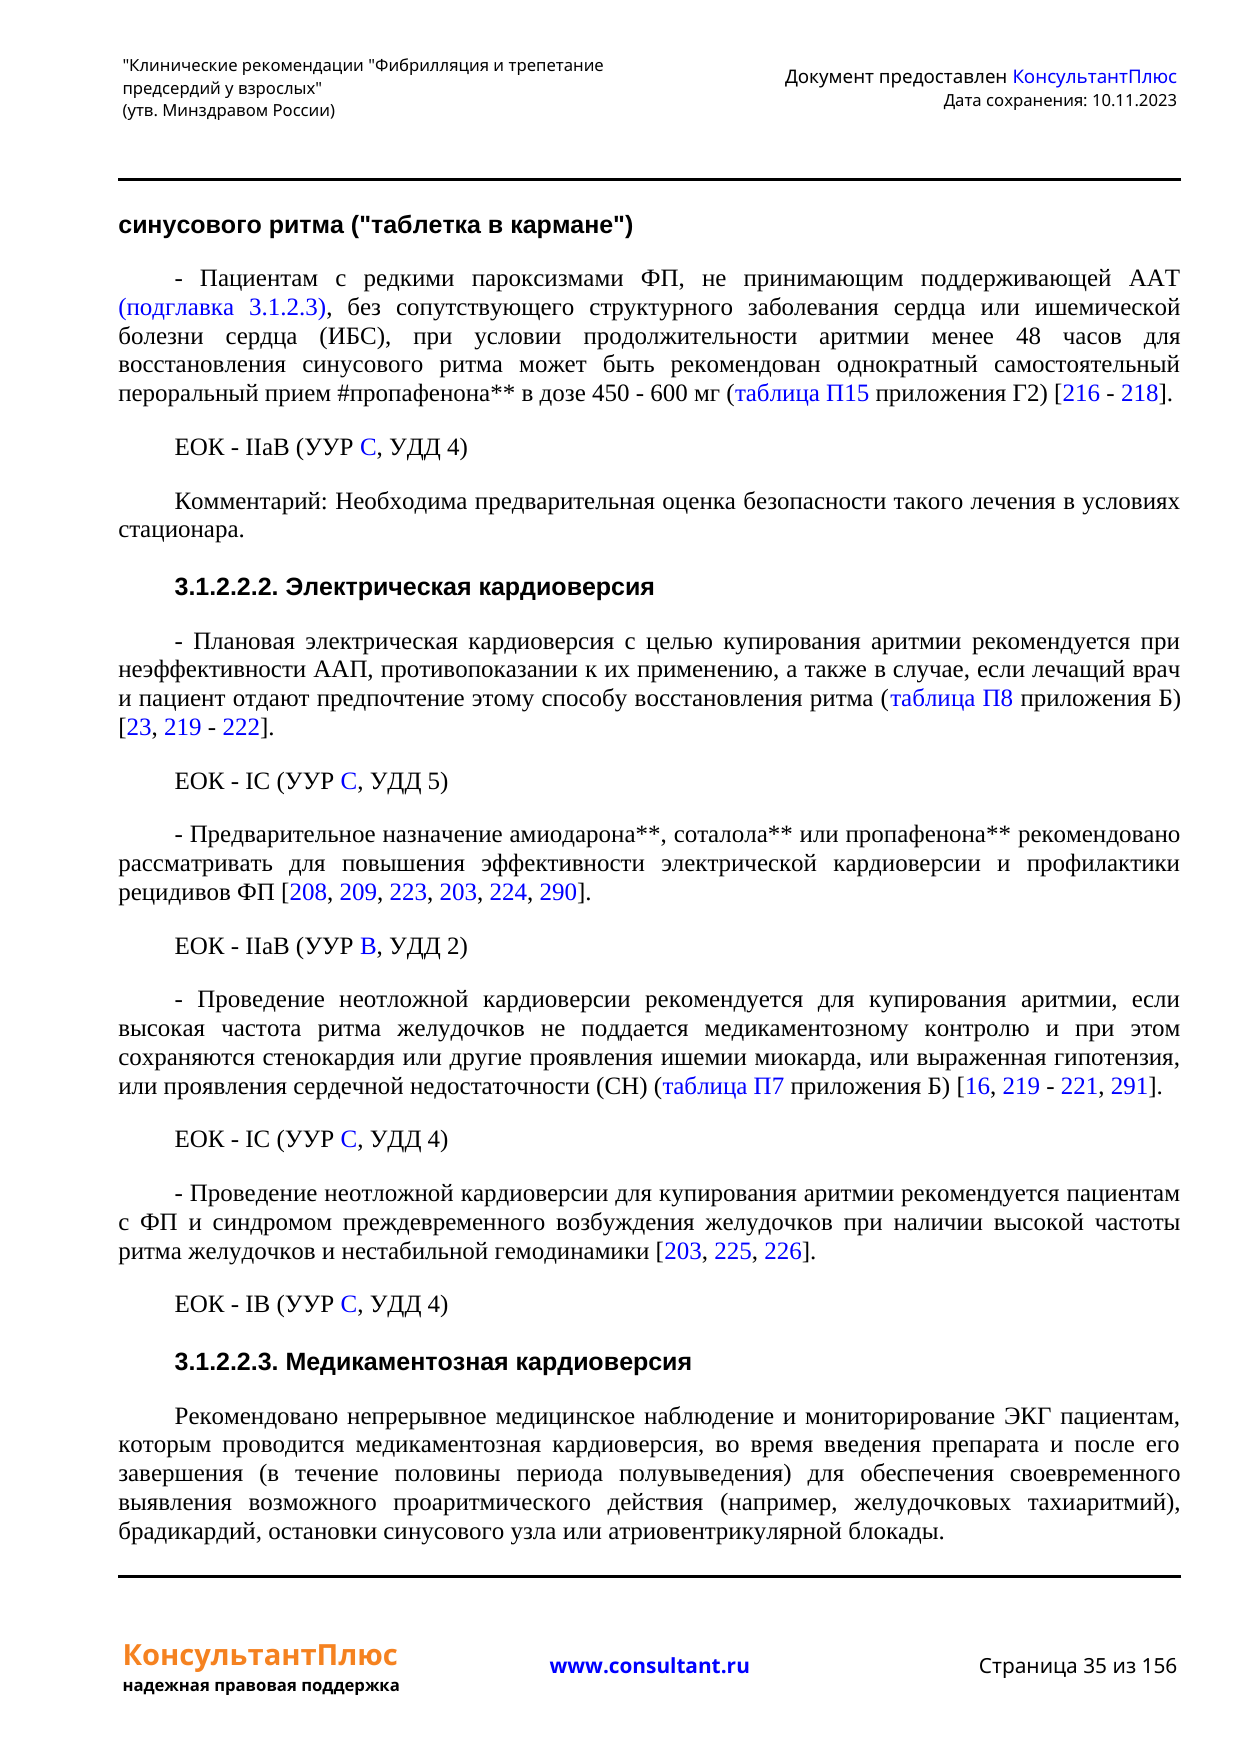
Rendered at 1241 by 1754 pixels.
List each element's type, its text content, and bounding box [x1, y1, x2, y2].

text ЕОК - IIaB (УУР B, УДД 2) [118, 931, 1181, 959]
title 3.1.2.2.3. Медикаментозная кардиоверсия [118, 1347, 1181, 1376]
text Рекомендовано непрерывное медицинское наблюдение и мониторирование ЭКГ пациентам, которым проводится медикаментозная кардиоверсия, во время введения препарата и после его завершения (в течение половины периода полувыведения) для обеспечения своевременного выявления возможного проаритмического действия (например, желудочковых тахиаритмий), брадикардий, остановки синусового узла или атриовентрикулярной блокады. [118, 1401, 1181, 1544]
text ЕОК - IC (УУР C, УДД 4) [118, 1124, 1181, 1153]
text Комментарий: Необходима предварительная оценка безопасности такого лечения в условиях стационара. [118, 486, 1181, 543]
text - Проведение неотложной кардиоверсии для купирования аритмии рекомендуется пациентам с ФП и синдромом преждевременного возбуждения желудочков при наличии высокой частоты ритма желудочков и нестабильной гемодинамики [203, 225, 226]. [118, 1178, 1181, 1264]
text - Пациентам с редкими пароксизмами ФП, не принимающим поддерживающей ААТ (подглавка 3.1.2.3), без сопутствующего структурного заболевания сердца или ишемической болезни сердца (ИБС), при условии продолжительности аритмии менее 48 часов для восстановления синусового ритма может быть рекомендован однократный самостоятельный пероральный прием #пропафенона** в дозе 450 - 600 мг (таблица П15 приложения Г2) [216 - 218]. [118, 263, 1181, 407]
text ЕОК - IB (УУР C, УДД 4) [118, 1289, 1181, 1318]
text ЕОК - IC (УУР C, УДД 5) [118, 766, 1181, 794]
title 3.1.2.2.2. Электрическая кардиоверсия [118, 572, 1181, 601]
text - Предварительное назначение амиодарона**, соталола** или пропафенона** рекомендовано рассматривать для повышения эффективности электрической кардиоверсии и профилактики рецидивов ФП [208, 209, 223, 203, 224, 290]. [118, 819, 1181, 906]
text - Проведение неотложной кардиоверсии рекомендуется для купирования аритмии, если высокая частота ритма желудочков не поддается медикаментозному контролю и при этом сохраняются стенокардия или другие проявления ишемии миокарда, или выраженная гипотензия, или проявления сердечной недостаточности (СН) (таблица П7 приложения Б) [16, 219 - 221, 291]. [118, 984, 1181, 1099]
text ЕОК - IIaB (УУР C, УДД 4) [118, 432, 1181, 461]
text - Плановая электрическая кардиоверсия с целью купирования аритмии рекомендуется при неэффективности ААП, противопоказании к их применению, а также в случае, если лечащий врач и пациент отдают предпочтение этому способу восстановления ритма (таблица П8 приложения Б) [23, 219 - 222]. [118, 626, 1181, 741]
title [118, 209, 1181, 238]
